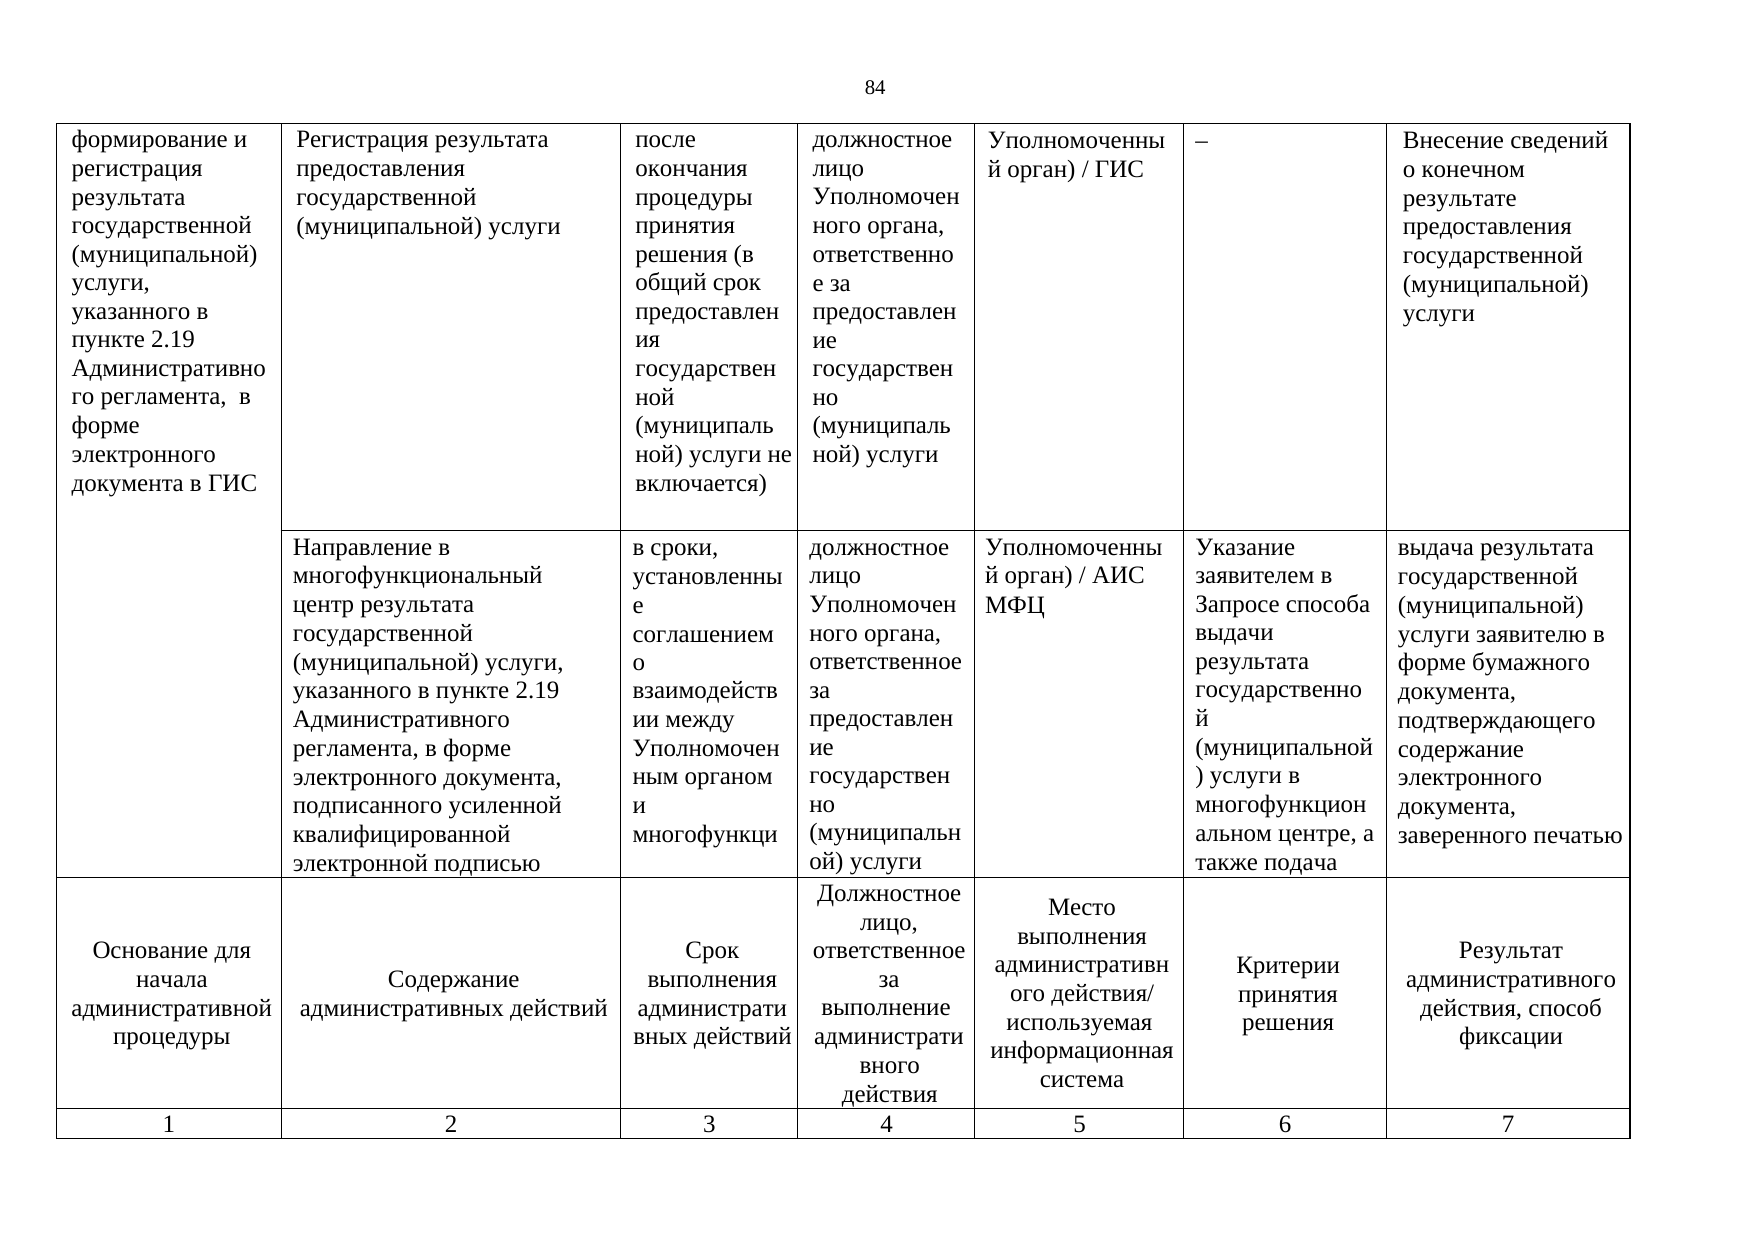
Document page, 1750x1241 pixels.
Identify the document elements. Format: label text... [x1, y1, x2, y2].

table_cell Должностное лицо, ответственное за выполнение администрати вного действия [798, 878, 974, 1107]
table_cell должностное лицо Уполномочен ного органа, ответственное за предоставлен ие государствен но (муниципальн ой) услуги [798, 531, 974, 877]
table_cell Срок выполнения администрати вных действий [621, 878, 797, 1107]
table_cell 4 [798, 1109, 974, 1138]
table_cell выдача результата государственной (муниципальной) услуги заявителю в форме бумажного документа, подтверждающего содержание электронного документа, заверенного печатью [1387, 531, 1629, 877]
table_cell должностное лицо Уполномочен ного органа, ответственно е за предоставлен ие государствен но (муниципаль ной) услуги [798, 124, 974, 530]
table_cell формирование и регистрация результата государственной (муниципальной) услуги, указанного в пункте 2.19 Административно го регламента, в форме электронного документа в ГИС [57, 124, 281, 877]
table_cell после окончания процедуры принятия решения (в общий срок предоставлен ия государствен ной (муниципаль ной) услуги не включается) [621, 124, 797, 530]
table_cell 3 [621, 1109, 797, 1138]
table_cell – [1184, 124, 1386, 530]
table_cell 1 [57, 1109, 281, 1138]
table_cell в сроки, установленны е соглашением о взаимодейств ии между Уполномочен ным органом и многофункци [621, 531, 797, 877]
table_cell 7 [1387, 1109, 1629, 1138]
table_cell Внесение сведений о конечном результате предоставления государственной (муниципальной) услуги [1387, 124, 1629, 530]
table_cell 2 [282, 1109, 620, 1138]
table_cell Содержание административных действий [282, 878, 620, 1107]
table_cell Регистрация результата предоставления государственной (муниципальной) услуги [282, 124, 620, 530]
table_cell Уполномоченны й орган) / АИС МФЦ [975, 531, 1183, 877]
table_cell Указание заявителем в Запросе способа выдачи результата государственно й (муниципальной ) услуги в многофункцион альном центре, а также подача [1184, 531, 1386, 877]
table_cell Основание для начала административной процедуры [57, 878, 281, 1107]
table_cell Критерии принятия решения [1184, 878, 1386, 1107]
table_cell Направление в многофункциональный центр результата государственной (муниципальной) услуги, указанного в пункте 2.19 Административного регламента, в форме электронного документа, подписанного усиленной квалифицированной электронной подписью [282, 531, 620, 877]
table_cell 5 [975, 1109, 1183, 1138]
table_cell 6 [1184, 1109, 1386, 1138]
table_cell Результат административного действия, способ фиксации [1387, 878, 1629, 1107]
table_cell Уполномоченны й орган) / ГИС [975, 124, 1183, 530]
table_cell Место выполнения административн ого действия/ используемая информационная система [975, 878, 1183, 1107]
